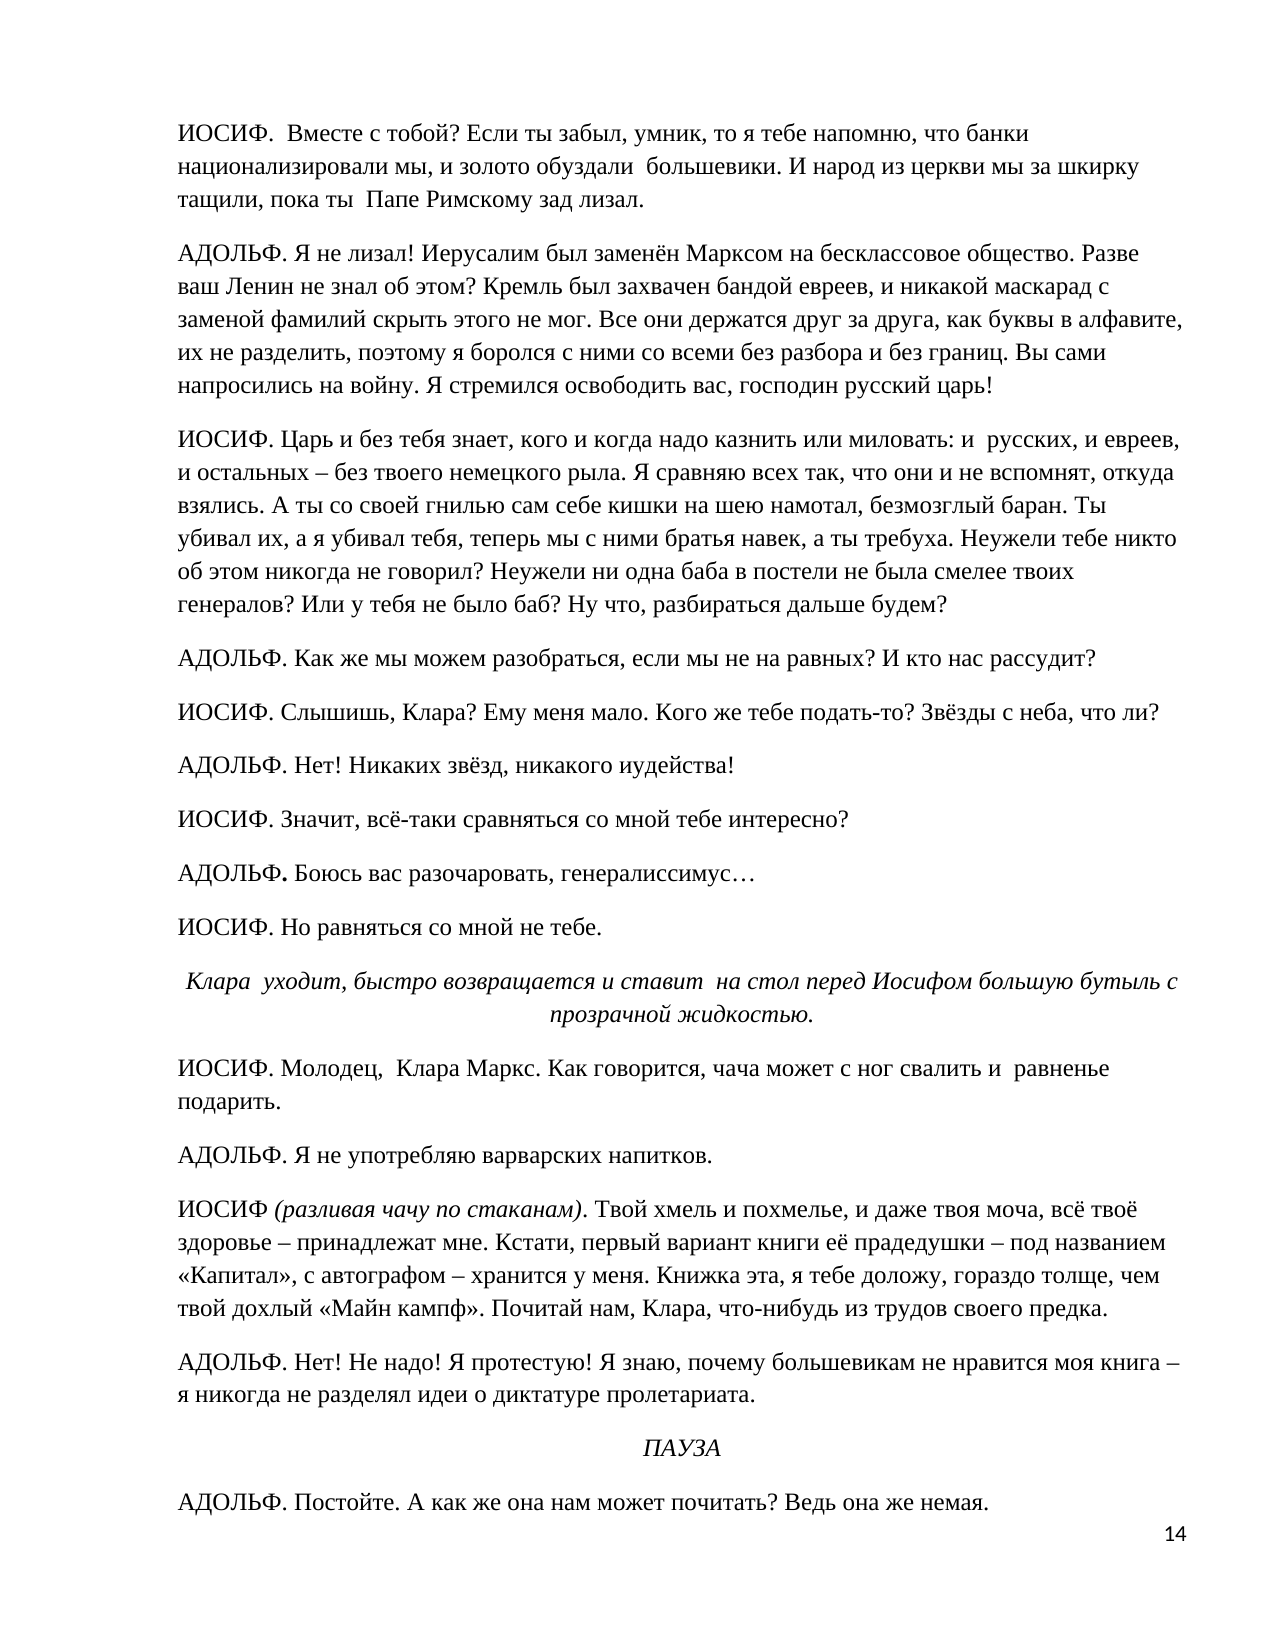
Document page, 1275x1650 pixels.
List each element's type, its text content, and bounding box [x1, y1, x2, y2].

text ИОСИФ. Царь и без тебя знает, кого и когда надо казнить или миловать: и русских, и евреев, и остальных – без твоего немецкого рыла. Я сравняю всех так, что они и не вспомнят, откуда взялись. А ты со своей гнилью сам себе кишки на шею намотал, безмозглый баран. Ты убивал их, а я убивал тебя, теперь мы с ними братья навек, а ты требуха. Неужели тебе никто об этом никогда не говорил? Неужели ни одна баба в постели не была смелее твоих генералов? Или у тебя не было баб? Ну что, разбираться дальше будем? [177, 424, 1186, 618]
text АДОЛЬФ. Нет! Никаких звёзд, никакого иудейства! [177, 751, 1186, 779]
text АДОЛЬФ. Нет! Не надо! Я протестую! Я знаю, почему большевикам не нравится моя книга – я никогда не разделял идеи о диктатуре пролетариата. [177, 1347, 1186, 1408]
text ПАУЗА [177, 1433, 1186, 1462]
text ИОСИФ. Но равняться со мной не тебе. [177, 912, 1186, 941]
text ИОСИФ. Слышишь, Клара? Ему меня мало. Кого же тебе подать-то? Звёзды с неба, что ли? [177, 697, 1186, 726]
text АДОЛЬФ. Боюсь вас разочаровать, генералиссимус… [177, 858, 1186, 887]
text Клара уходит, быстро возвращается и ставит на стол перед Иосифом большую бутыль с прозрачной жидкостью. [177, 966, 1186, 1028]
text АДОЛЬФ. Я не употребляю варварских напитков. [177, 1140, 1186, 1168]
text ИОСИФ. Значит, всё-таки сравняться со мной тебе интересно? [177, 804, 1186, 833]
text ИОСИФ (разливая чачу по стаканам). Твой хмель и похмелье, и даже твоя моча, всё твоё здоровье – принадлежат мне. Кстати, первый вариант книги её прадедушки – под названием «Капитал», с автографом – хранится у меня. Книжка эта, я тебе доложу, гораздо толще, чем твой дохлый «Майн кампф». Почитай нам, Клара, что-нибудь из трудов своего предка. [177, 1194, 1186, 1321]
text АДОЛЬФ. Как же мы можем разобраться, если мы не на равных? И кто нас рассудит? [177, 643, 1186, 672]
text АДОЛЬФ. Постойте. А как же она нам может почитать? Ведь она же немая. [177, 1487, 1186, 1516]
text АДОЛЬФ. Я не лизал! Иерусалим был заменён Марксом на бесклассовое общество. Разве ваш Ленин не знал об этом? Кремль был захвачен бандой евреев, и никакой маскарад с заменой фамилий скрыть этого не мог. Все они держатся друг за друга, как буквы в алфавите, их не разделить, поэтому я боролся с ними со всеми без разбора и без границ. Вы сами напросились на войну. Я стремился освободить вас, господин русский царь! [177, 238, 1186, 399]
text ИОСИФ. Молодец, Клара Маркс. Как говорится, чача может с ног свалить и равненье подарить. [177, 1053, 1186, 1115]
text ИОСИФ. Вместе с тобой? Если ты забыл, умник, то я тебе напомню, что банки национализировали мы, и золото обуздали большевики. И народ из церкви мы за шкирку тащили, пока ты Папе Римскому зад лизал. [177, 118, 1186, 213]
